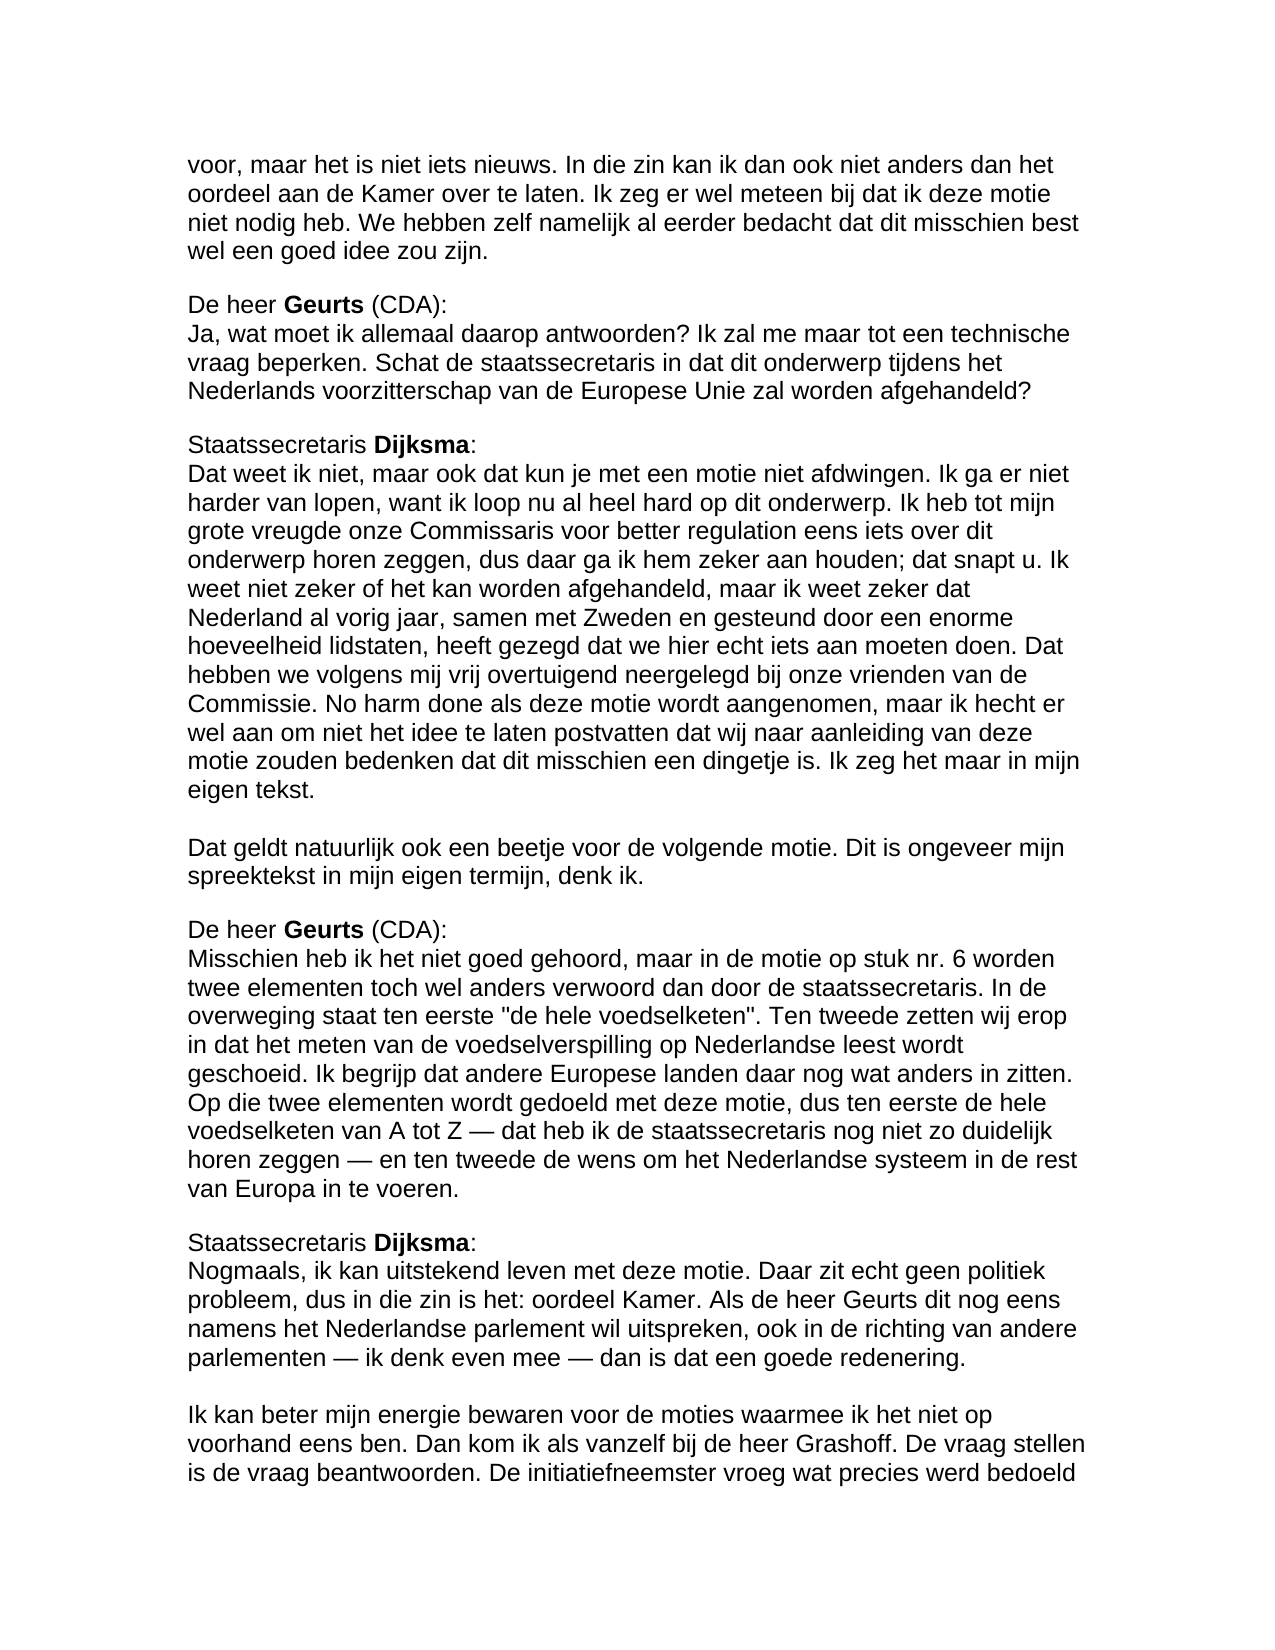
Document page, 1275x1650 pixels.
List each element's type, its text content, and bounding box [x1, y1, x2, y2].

text De heer Geurts (CDA): Ja, wat moet ik allemaal daarop antwoorden? Ik zal me maar tot een technische vraag beperken. Schat de staatssecretaris in dat dit onderwerp tijdens het Nederlands voorzitterschap van de Europese Unie zal worden afgehandeld? [187, 290, 1087, 405]
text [187, 150, 1087, 265]
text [187, 1227, 1087, 1486]
text Staatssecretaris Dijksma: Dat weet ik niet, maar ook dat kun je met een motie niet afdwingen. Ik ga er niet harder van lopen, want ik loop nu al heel hard op dit onderwerp. Ik heb tot mijn grote vreugde onze Commissaris voor better regulation eens iets over dit onderwerp horen zeggen, dus daar ga ik hem zeker aan houden; dat snapt u. Ik weet niet zeker of het kan worden afgehandeld, maar ik weet zeker dat Nederland al vorig jaar, samen met Zweden en gesteund door een enorme hoeveelheid lidstaten, heeft gezegd dat we hier echt iets aan moeten doen. Dat hebben we volgens mij vrij overtuigend neergelegd bij onze vrienden van de Commissie. No harm done als deze motie wordt aangenomen, maar ik hecht er wel aan om niet het idee te laten postvatten dat wij naar aanleiding van deze motie zouden bedenken dat dit misschien een dingetje is. Ik zeg het maar in mijn eigen tekst. Dat geldt natuurlijk ook een beetje voor de volgende motie. Dit is ongeveer mijn spreektekst in mijn eigen termijn, denk ik. [187, 430, 1087, 890]
text De heer Geurts (CDA): Misschien heb ik het niet goed gehoord, maar in de motie op stuk nr. 6 worden twee elementen toch wel anders verwoord dan door de staatssecretaris. In de overweging staat ten eerste "de hele voedselketen". Ten tweede zetten wij erop in dat het meten van de voedselverspilling op Nederlandse leest wordt geschoeid. Ik begrijp dat andere Europese landen daar nog wat anders in zitten. Op die twee elementen wordt gedoeld met deze motie, dus ten eerste de hele voedselketen van A tot Z — dat heb ik de staatssecretaris nog niet zo duidelijk horen zeggen — en ten tweede de wens om het Nederlandse systeem in de rest van Europa in te voeren. [187, 915, 1087, 1202]
